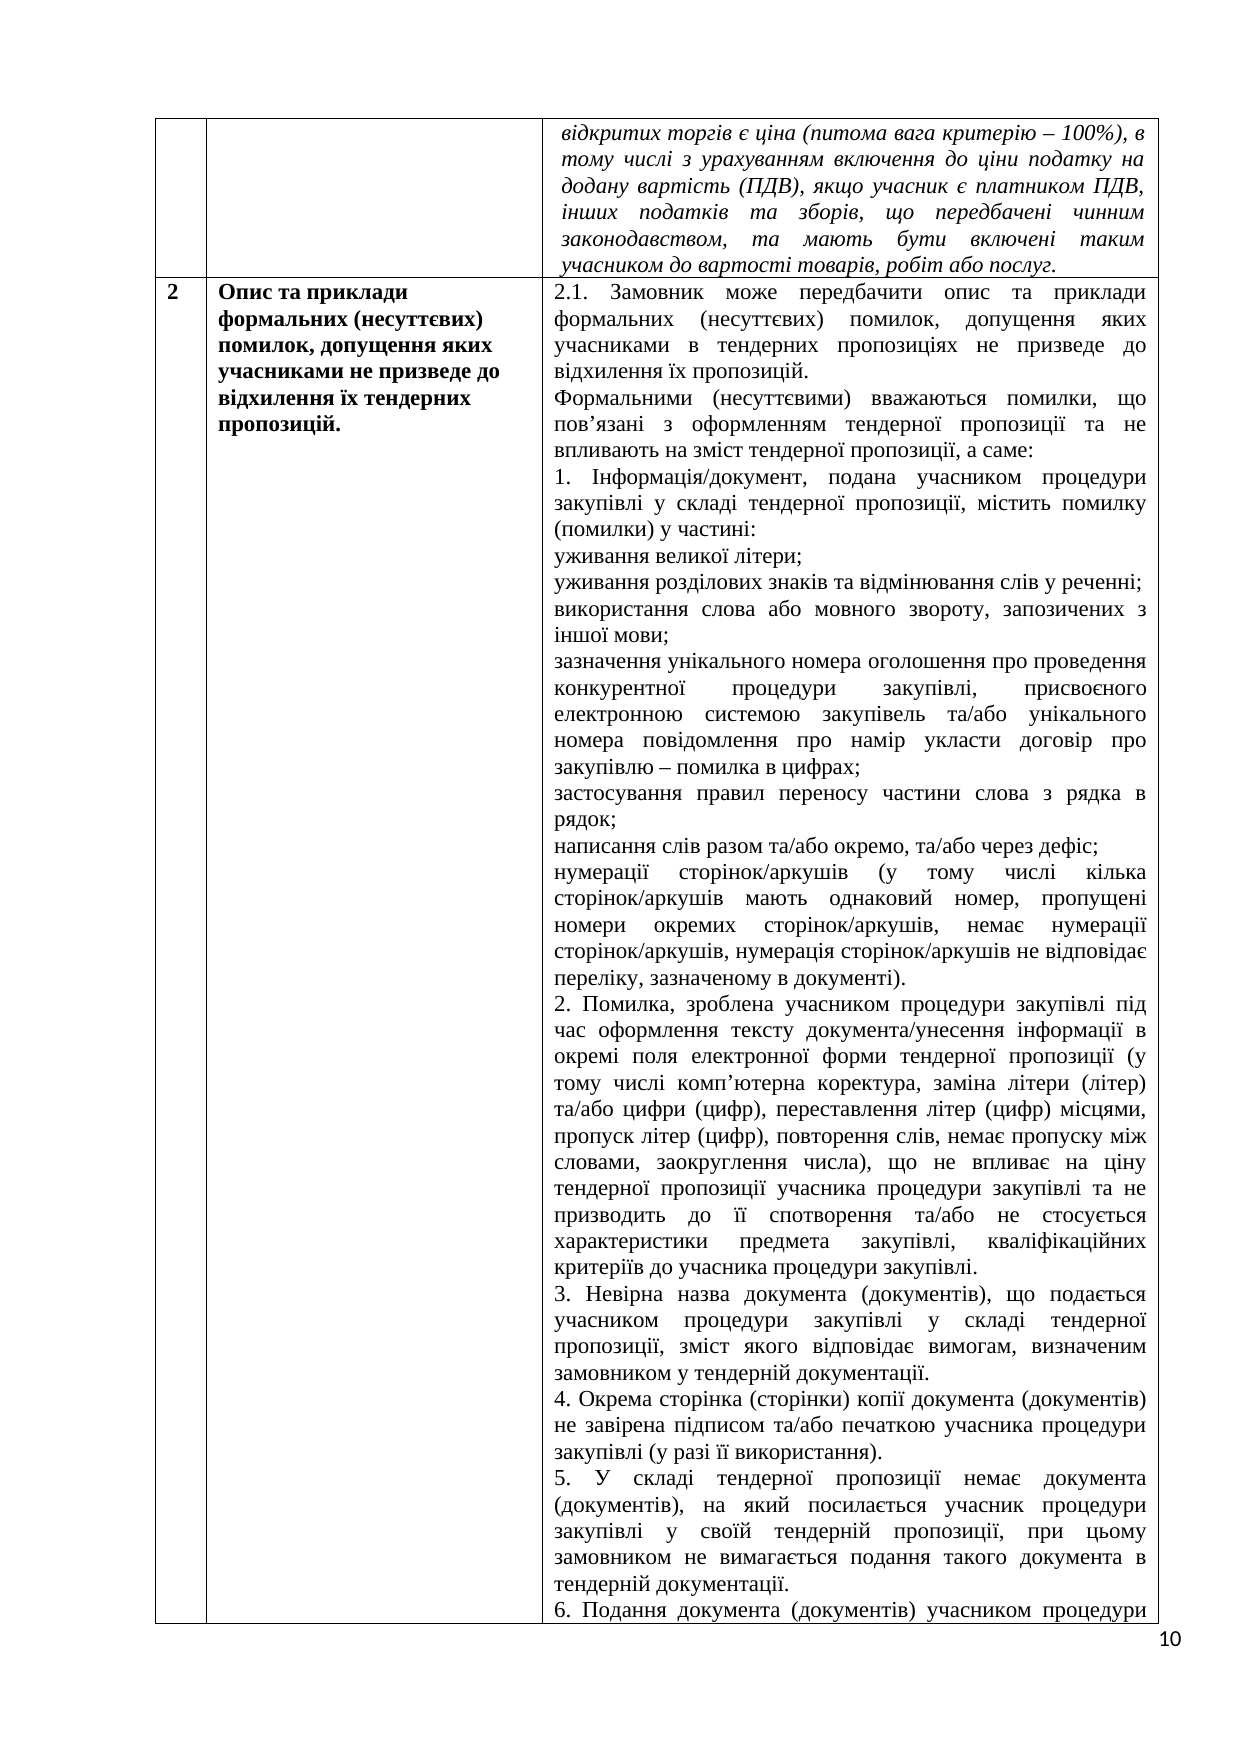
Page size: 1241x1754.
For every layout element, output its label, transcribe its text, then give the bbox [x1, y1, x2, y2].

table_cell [207, 278, 542, 1622]
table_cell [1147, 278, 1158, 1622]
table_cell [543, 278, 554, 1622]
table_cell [207, 119, 542, 277]
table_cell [543, 119, 1158, 277]
table_cell 1 [156, 119, 206, 277]
table_cell 2 [156, 278, 206, 1622]
